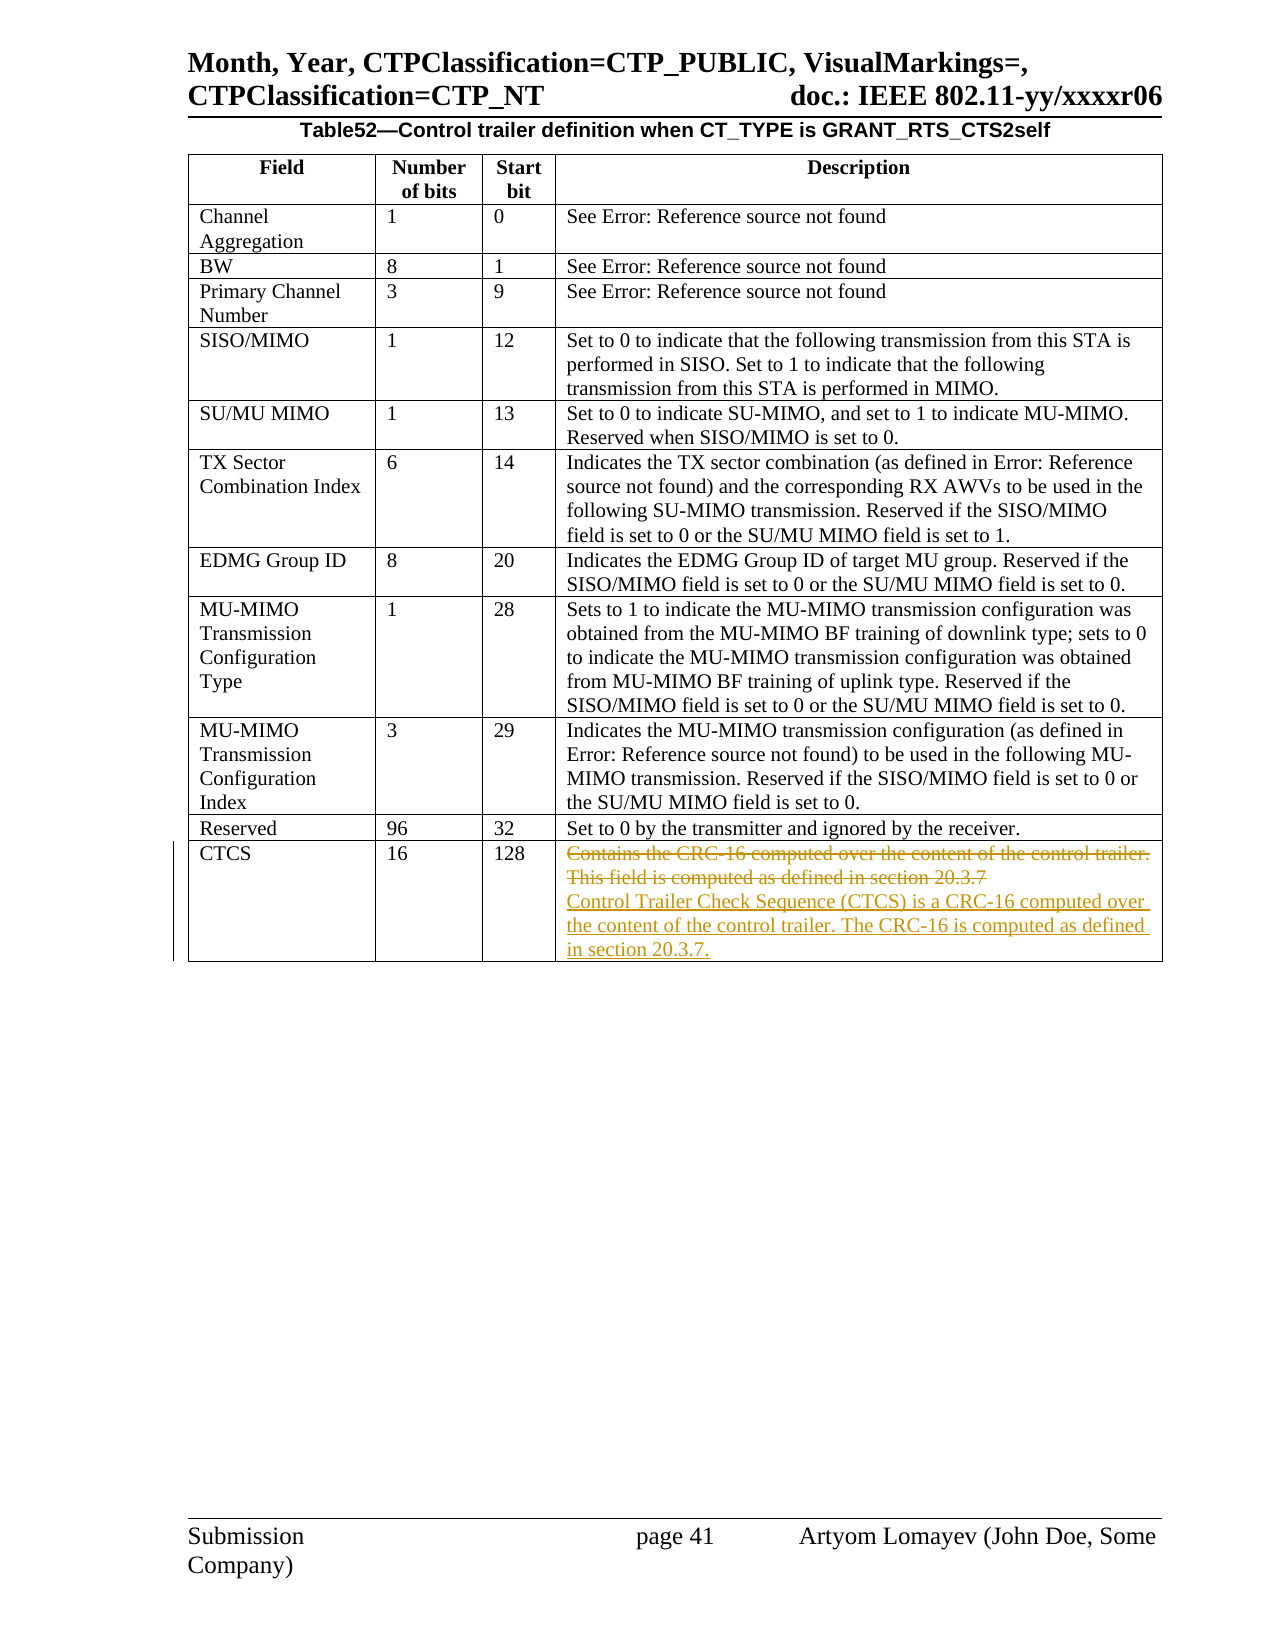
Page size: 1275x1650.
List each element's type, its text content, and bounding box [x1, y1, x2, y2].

table_header Description [556, 155, 1162, 203]
table_cell EDMG Group ID [189, 548, 375, 596]
table_cell Channel Aggregation [189, 205, 375, 253]
table_cell 128 [483, 841, 555, 961]
table_cell MU-MIMO Transmission Configuration Type [189, 597, 375, 717]
table_cell SISO/MIMO [189, 328, 375, 400]
table_cell BW [189, 254, 375, 278]
table_cell 96 [376, 815, 482, 839]
table_cell 20 [483, 548, 555, 596]
table_cell 1 [376, 205, 482, 253]
table_cell 9 [483, 279, 555, 327]
table_cell CTCS [189, 841, 375, 961]
table_cell [556, 841, 1162, 961]
table_cell 12 [483, 328, 555, 400]
table_header Start bit [483, 155, 555, 203]
table_cell SU/MU MIMO [189, 401, 375, 449]
table_cell Sets to 1 to indicate the MU-MIMO transmission configuration was obtained from the MU-MIMO BF training of downlink type; sets to 0 to indicate the MU-MIMO transmission configuration was obtained from MU-MIMO BF training of uplink type. Reserved if the SISO/MIMO field is set to 0 or the SU/MU MIMO field is set to 0. [556, 597, 1162, 717]
table_cell 8 [376, 254, 482, 278]
table_cell 16 [376, 841, 482, 961]
table_cell 1 [376, 401, 482, 449]
table_cell Reserved [189, 815, 375, 839]
table_cell MU-MIMO Transmission Configuration Index [189, 718, 375, 814]
table_cell Primary Channel Number [189, 279, 375, 327]
table_header Number of bits [376, 155, 482, 203]
table_cell 3 [376, 279, 482, 327]
list Table52—Control trailer definition when CT_TYPE is GRANT_RTS_CTS2self [187, 118, 1162, 142]
table_cell 3 [376, 718, 482, 814]
table_cell 29 [483, 718, 555, 814]
table_cell 8 [376, 548, 482, 596]
table_cell 14 [483, 450, 555, 547]
table_header Field [189, 155, 375, 203]
table_cell 1 [483, 254, 555, 278]
table_cell Indicates the EDMG Group ID of target MU group. Reserved if the SISO/MIMO field is set to 0 or the SU/MU MIMO field is set to 0. [556, 548, 1162, 596]
table_cell 13 [483, 401, 555, 449]
table_cell 0 [483, 205, 555, 253]
table_cell Set to 0 to indicate SU-MIMO, and set to 1 to indicate MU-MIMO. Reserved when SISO/MIMO is set to 0. [556, 401, 1162, 449]
table_cell 1 [376, 597, 482, 717]
table_cell 32 [483, 815, 555, 839]
table_cell 6 [376, 450, 482, 547]
table_cell TX Sector Combination Index [189, 450, 375, 547]
table_cell Set to 0 by the transmitter and ignored by the receiver. [556, 815, 1162, 839]
table_cell 28 [483, 597, 555, 717]
table_cell 1 [376, 328, 482, 400]
